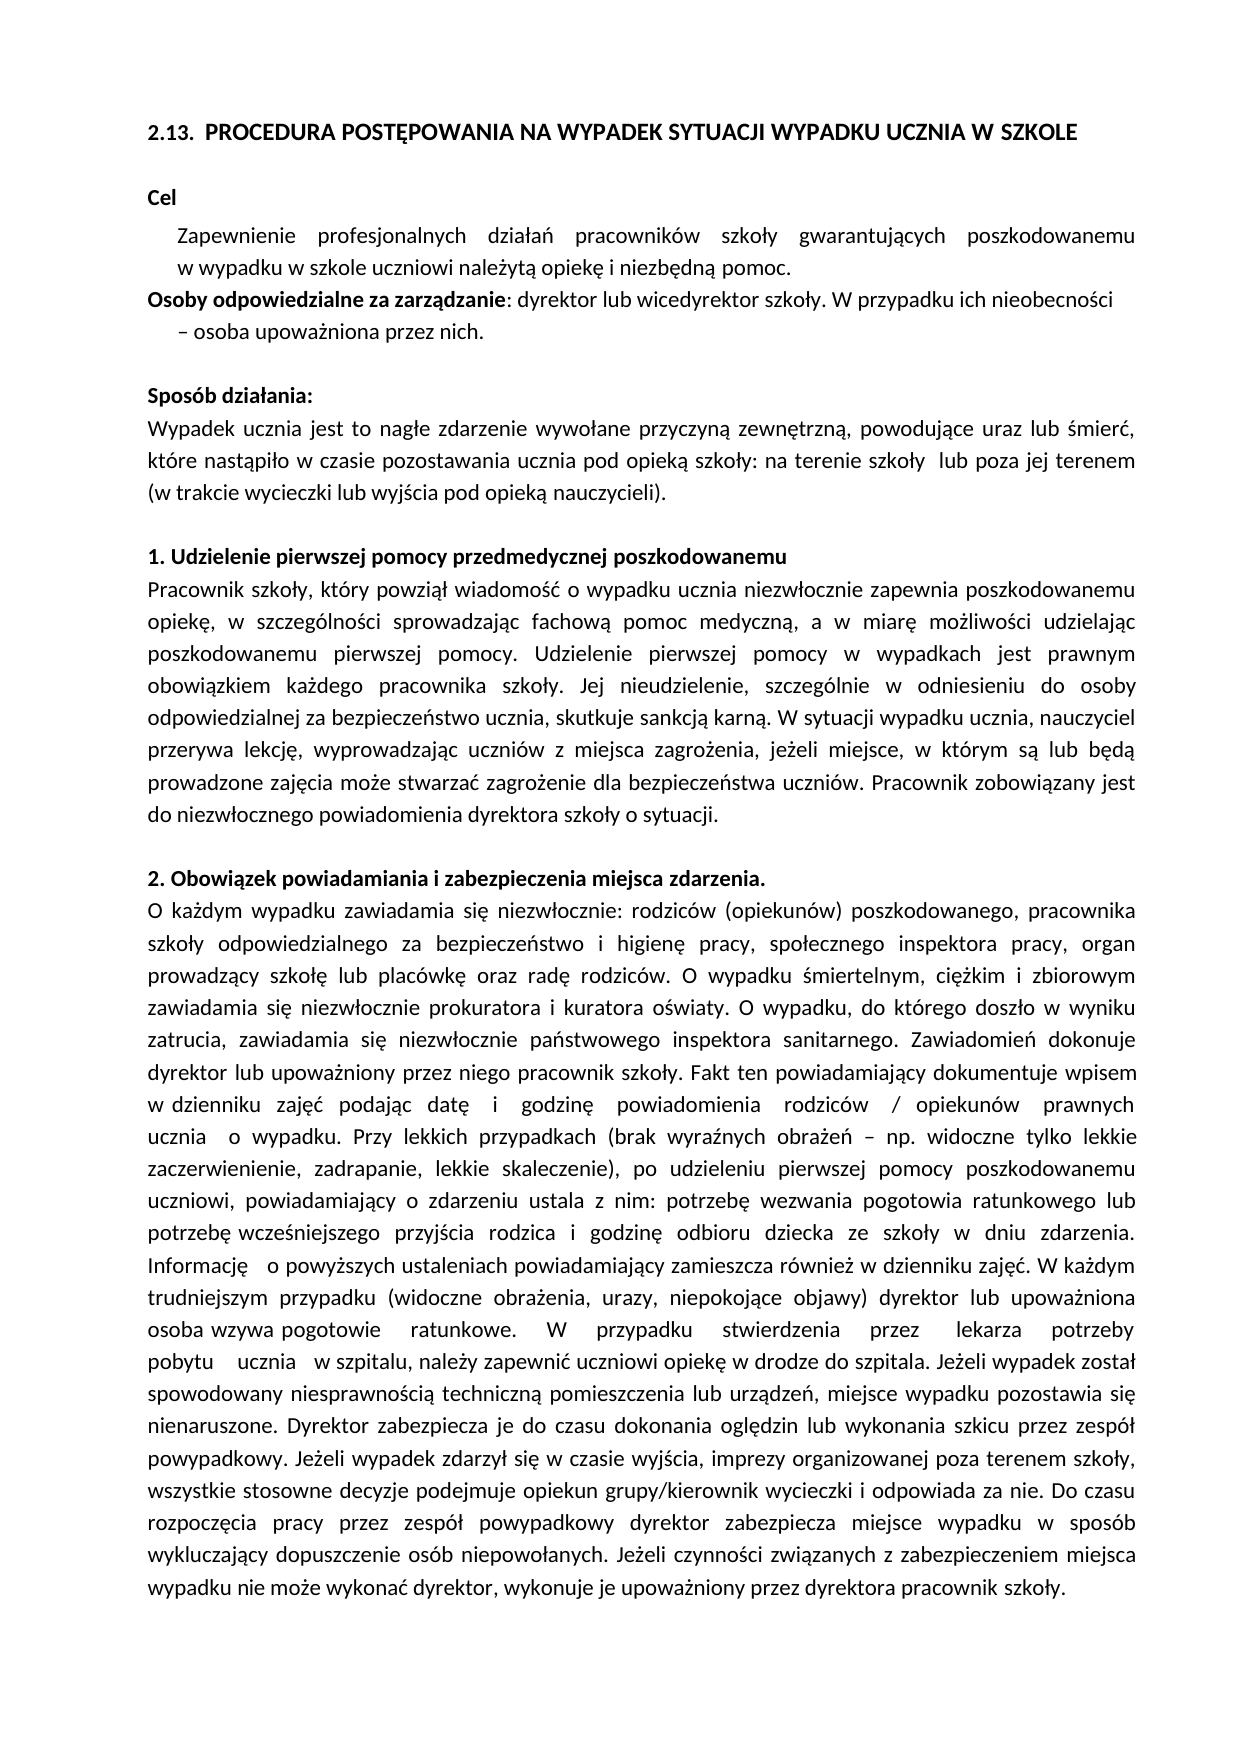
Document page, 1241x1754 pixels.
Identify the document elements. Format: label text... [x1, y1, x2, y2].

subtitle PROCEDURA POSTĘPOWANIA NA WYPADEK SYTUACJI WYPADKU UCZNIA W SZKOLE [147, 116, 1148, 147]
text Wypadek ucznia jest to nagłe zdarzenie wywołane przyczyną zewnętrzną, powodujące uraz lub śmierć, które nastąpiło w czasie pozostawania ucznia pod opieką szkoły: na terenie szkoły lub poza jej terenem (w trakcie wycieczki lub wyjścia pod opieką nauczycieli). [147, 414, 1137, 506]
text – osoba upoważniona przez nich. [177, 317, 1148, 345]
subtitle Cel [147, 183, 177, 211]
text O każdym wypadku zawiadamia się niezwłocznie: rodziców (opiekunów) poszkodowanego, pracownika szkoły odpowiedzialnego za bezpieczeństwo i higienę pracy, społecznego inspektora pracy, organ prowadzący szkołę lub placówkę oraz radę rodziców. O wypadku śmiertelnym, ciężkim i zbiorowym zawiadamia się niezwłocznie prokuratora i kuratora oświaty. O wypadku, do którego doszło w wyniku zatrucia, zawiadamia się niezwłocznie państwowego inspektora sanitarnego. Zawiadomień dokonuje dyrektor lub upoważniony przez niego pracownik szkoły. Fakt ten powiadamiający dokumentuje wpisem w dzienniku zajęć podając datę i godzinę powiadomienia rodziców / opiekunów prawnych ucznia o wypadku. Przy lekkich przypadkach (brak wyraźnych obrażeń – np. widoczne tylko lekkie zaczerwienienie, zadrapanie, lekkie skaleczenie), po udzieleniu pierwszej pomocy poszkodowanemu uczniowi, powiadamiający o zdarzeniu ustala z nim: potrzebę wezwania pogotowia ratunkowego lub potrzebę wcześniejszego przyjścia rodzica i godzinę odbioru dziecka ze szkoły w dniu zdarzenia. Informację o powyższych ustaleniach powiadamiający zamieszcza również w dzienniku zajęć. W każdym trudniejszym przypadku (widoczne obrażenia, urazy, niepokojące objawy) dyrektor lub upoważniona osoba wzywa pogotowie ratunkowe. W przypadku stwierdzenia przez lekarza potrzeby pobytu ucznia w szpitalu, należy zapewnić uczniowi opiekę w drodze do szpitala. Jeżeli wypadek został spowodowany niesprawnością techniczną pomieszczenia lub urządzeń, miejsce wypadku pozostawia się nienaruszone. Dyrektor zabezpiecza je do czasu dokonania oględzin lub wykonania szkicu przez zespół powypadkowy. Jeżeli wypadek zdarzył się w czasie wyjścia, imprezy organizowanej poza terenem szkoły, wszystkie stosowne decyzje podejmuje opiekun grupy/kierownik wycieczki i odpowiada za nie. Do czasu rozpoczęcia pracy przez zespół powypadkowy dyrektor zabezpiecza miejsce wypadku w sposób wykluczający dopuszczenie osób niepowołanych. Jeżeli czynności związanych z zabezpieczeniem miejsca wypadku nie może wykonać dyrektor, wykonuje je upoważniony przez dyrektora pracownik szkoły. [147, 897, 1137, 1601]
text Osoby odpowiedzialne za zarządzanie: dyrektor lub wicedyrektor szkoły. W przypadku ich nieobecności [147, 285, 1148, 313]
text Pracownik szkoły, który powziął wiadomość o wypadku ucznia niezwłocznie zapewnia poszkodowanemu opiekę, w szczególności sprowadzając fachową pomoc medyczną, a w miarę możliwości udzielając poszkodowanemu pierwszej pomocy. Udzielenie pierwszej pomocy w wypadkach jest prawnym obowiązkiem każdego pracownika szkoły. Jej nieudzielenie, szczególnie w odniesieniu do osoby odpowiedzialnej za bezpieczeństwo ucznia, skutkuje sankcją karną. W sytuacji wypadku ucznia, nauczyciel przerywa lekcję, wyprowadzając uczniów z miejsca zagrożenia, jeżeli miejsce, w którym są lub będą prowadzone zajęcia może stwarzać zagrożenie dla bezpieczeństwa uczniów. Pracownik zobowiązany jest do niezwłocznego powiadomienia dyrektora szkoły o sytuacji. [147, 575, 1137, 828]
subtitle Udzielenie pierwszej pomocy przedmedycznej poszkodowanemu [147, 542, 1148, 570]
subtitle Sposób działania: [147, 382, 1148, 409]
text Zapewnienie profesjonalnych działań pracowników szkoły gwarantujących poszkodowanemu w wypadku w szkole uczniowi należytą opiekę i niezbędną pomoc. [179, 221, 1137, 281]
subtitle Obowiązek powiadamiania i zabezpieczenia miejsca zdarzenia. [147, 864, 1148, 892]
